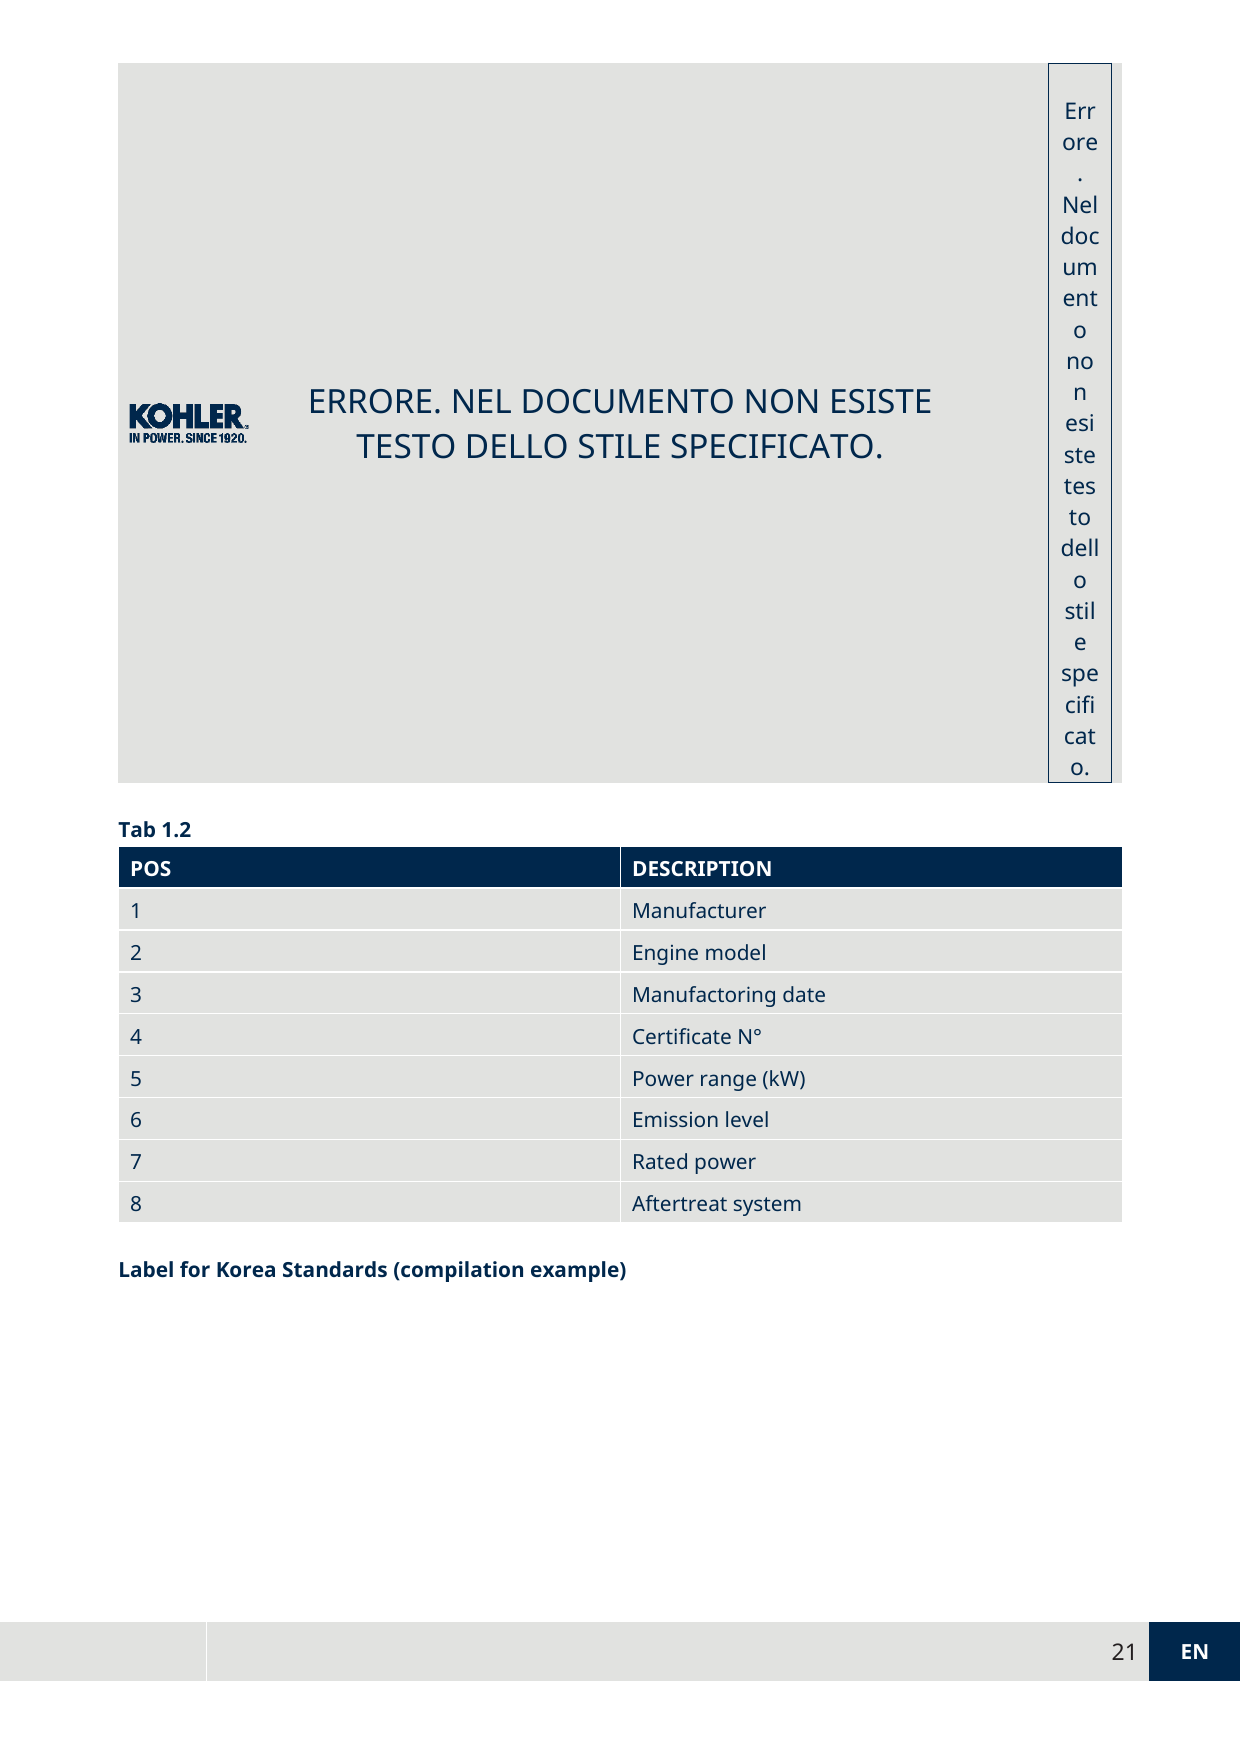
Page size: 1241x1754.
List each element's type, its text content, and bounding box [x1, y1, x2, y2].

table_cell 5 [119, 1056, 620, 1097]
table_header POS [119, 847, 620, 887]
table_cell 1 [119, 889, 620, 929]
table_cell 2 [119, 931, 620, 971]
table_header DESCRIPTION [621, 847, 1122, 887]
text Tab 1.2 [118, 815, 1122, 843]
table_cell 4 [119, 1014, 620, 1055]
table_cell Manufactoring date [621, 973, 1122, 1013]
text Label for Korea Standards (compilation example) [118, 1255, 1122, 1283]
table_cell 3 [119, 973, 620, 1013]
table_cell Power range (kW) [621, 1056, 1122, 1097]
table_cell Manufacturer [621, 889, 1122, 929]
table_cell Rated power [621, 1140, 1122, 1181]
table_cell Emission level [621, 1098, 1122, 1139]
table_cell 6 [119, 1098, 620, 1139]
table_cell Certificate N° [621, 1014, 1122, 1055]
table_cell 7 [119, 1140, 620, 1181]
table_cell 8 [119, 1182, 620, 1222]
table_cell Aftertreat system [621, 1182, 1122, 1222]
picture [129, 403, 249, 443]
table_cell Engine model [621, 931, 1122, 971]
